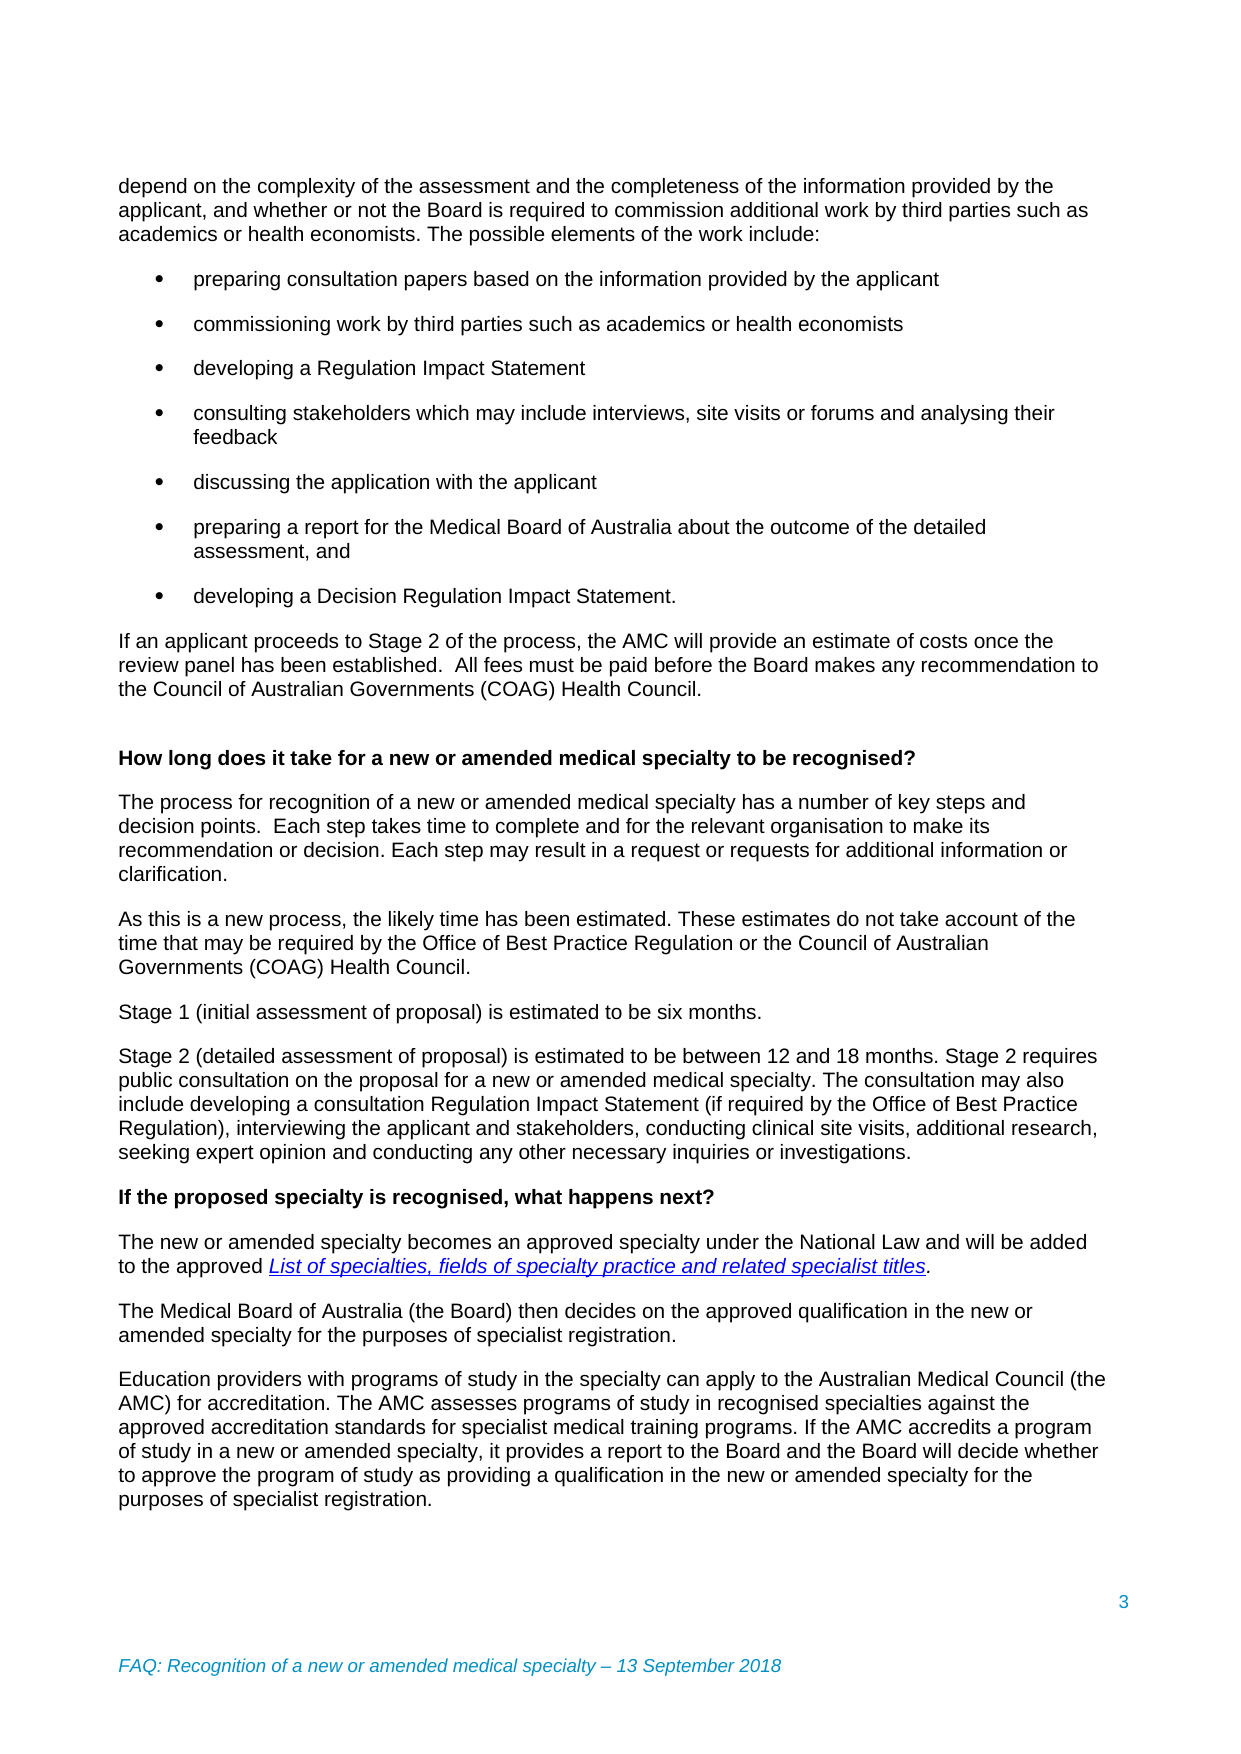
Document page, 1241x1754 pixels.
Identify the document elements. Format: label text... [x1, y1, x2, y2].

text The Medical Board of Australia (the Board) then decides on the approved qualification in the new or amended specialty for the purposes of specialist registration. [118, 1298, 1108, 1346]
text As this is a new process, the likely time has been estimated. These estimates do not take account of the time that may be required by the Office of Best Practice Regulation or the Council of Australian Governments (COAG) Health Council. [118, 907, 1108, 979]
text Stage 1 (initial assessment of proposal) is estimated to be six months. [118, 999, 1108, 1023]
list discussing the application with the applicant [156, 470, 1108, 494]
list preparing consultation papers based on the information provided by the applicant [156, 266, 1108, 291]
text Stage 2 (detailed assessment of proposal) is estimated to be between 12 and 18 months. Stage 2 requires public consultation on the proposal for a new or amended medical specialty. The consultation may also include developing a consultation Regulation Impact Statement (if required by the Office of Best Practice Regulation), interviewing the applicant and stakeholders, conducting clinical site visits, additional research, seeking expert opinion and conducting any other necessary inquiries or investigations. [118, 1044, 1108, 1164]
text The process for recognition of a new or amended medical specialty has a number of key steps and decision points. Each step takes time to complete and for the relevant organisation to make its recommendation or decision. Each step may result in a request or requests for additional information or clarification. [118, 790, 1108, 886]
list developing a Regulation Impact Statement [156, 356, 1108, 380]
text The new or amended specialty becomes an approved specialty under the National Law and will be added to the approved List of specialties, fields of specialty practice and related specialist titles. [118, 1230, 1108, 1278]
list developing a Decision Regulation Impact Statement. [156, 584, 1108, 608]
list consulting stakeholders which may include interviews, site visits or forums and analysing their feedback [156, 401, 1108, 449]
text Education providers with programs of study in the specialty can apply to the Australian Medical Council (the AMC) for accreditation. The AMC assesses programs of study in recognised specialties against the approved accreditation standards for specialist medical training programs. If the AMC accredits a program of study in a new or amended specialty, it provides a report to the Board and the Board will decide whether to approve the program of study as providing a qualification in the new or amended specialty for the purposes of specialist registration. [118, 1367, 1108, 1511]
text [118, 174, 1108, 246]
list commissioning work by third parties such as academics or health economists [156, 311, 1108, 335]
text If the proposed specialty is recognised, what happens next? [118, 1185, 1108, 1209]
list If an applicant proceeds to Stage 2 of the process, the AMC will provide an estimate of costs once the review panel has been established. All fees must be paid before the Board makes any recommendation to the Council of Australian Governments (COAG) Health Council. [118, 629, 1108, 701]
list How long does it take for a new or amended medical specialty to be recognised? [118, 745, 1108, 769]
list preparing a report for the Medical Board of Australia about the outcome of the detailed assessment, and [156, 515, 1108, 563]
